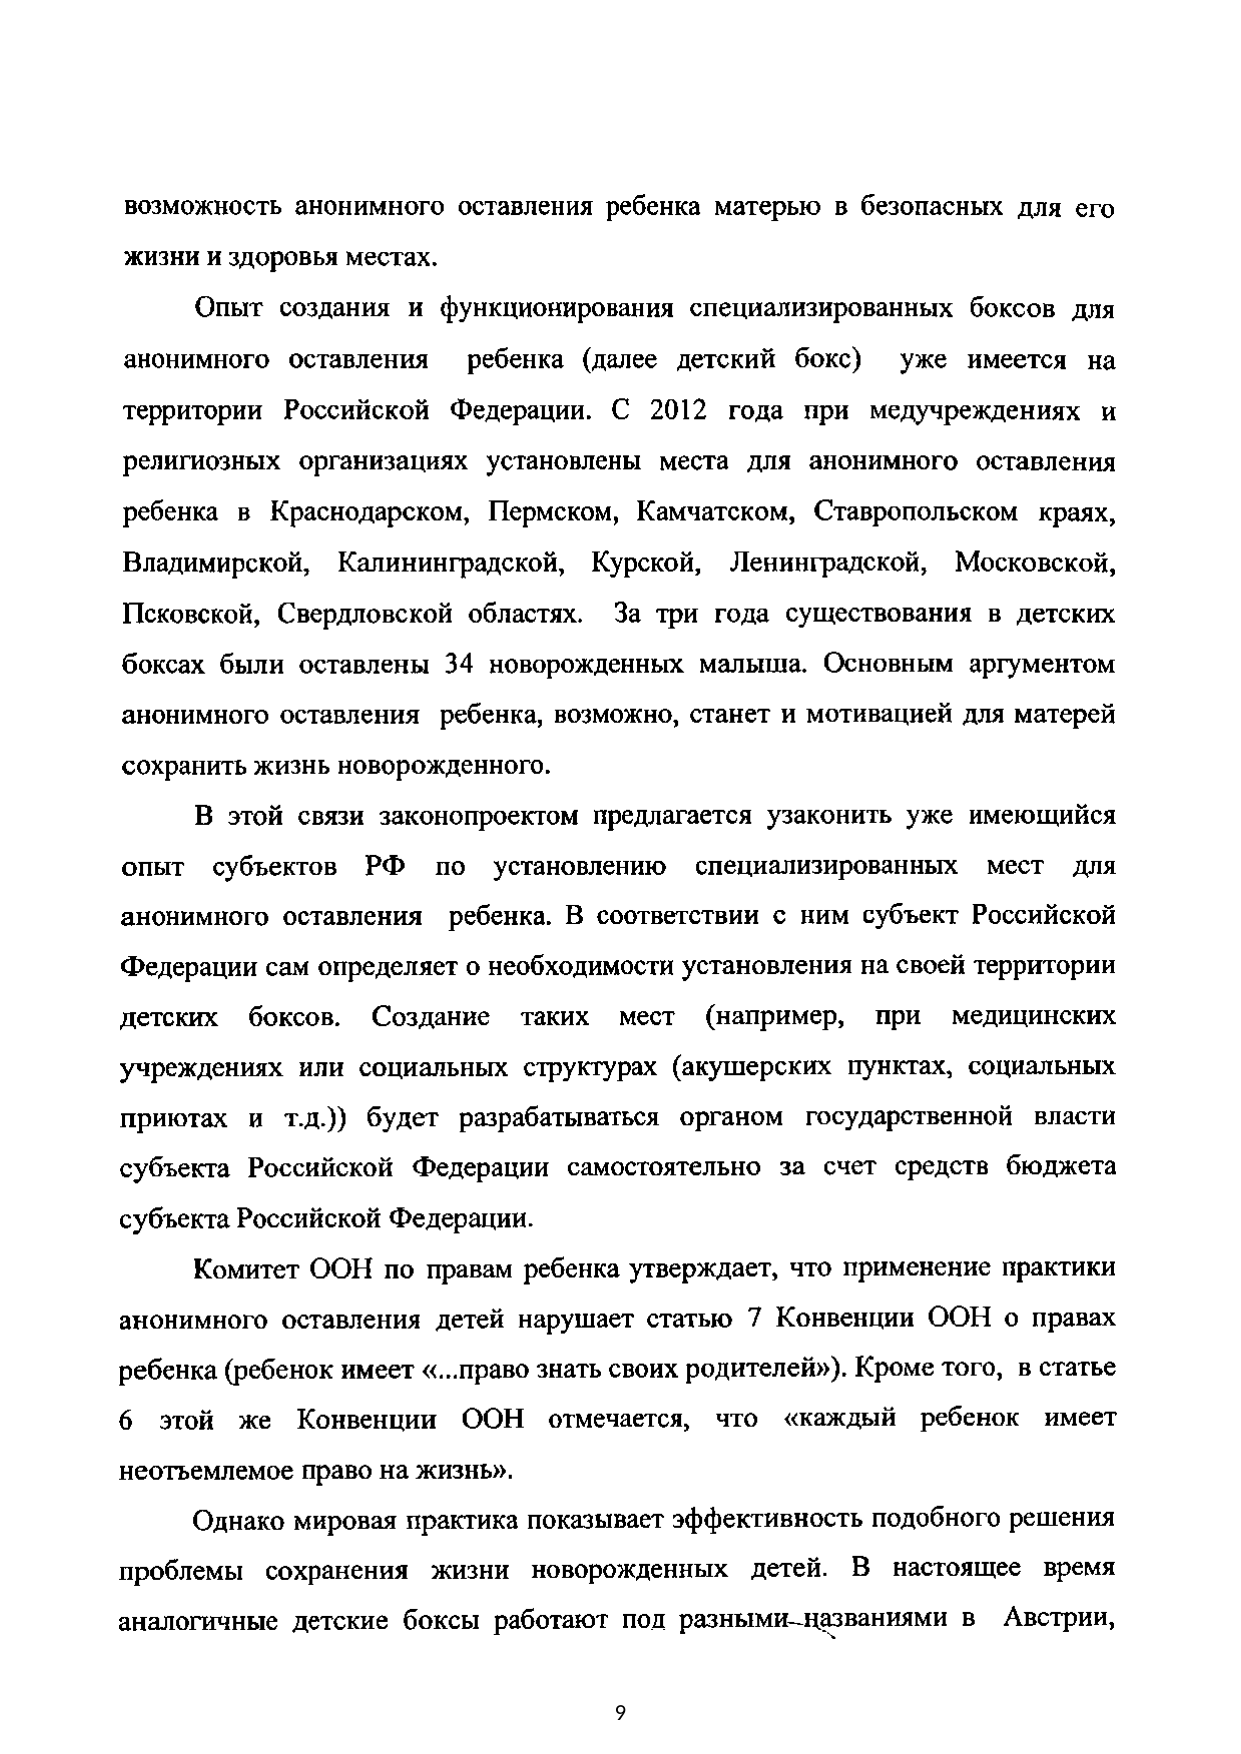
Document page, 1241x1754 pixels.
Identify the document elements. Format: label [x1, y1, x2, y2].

picture [109, 183, 1133, 1639]
